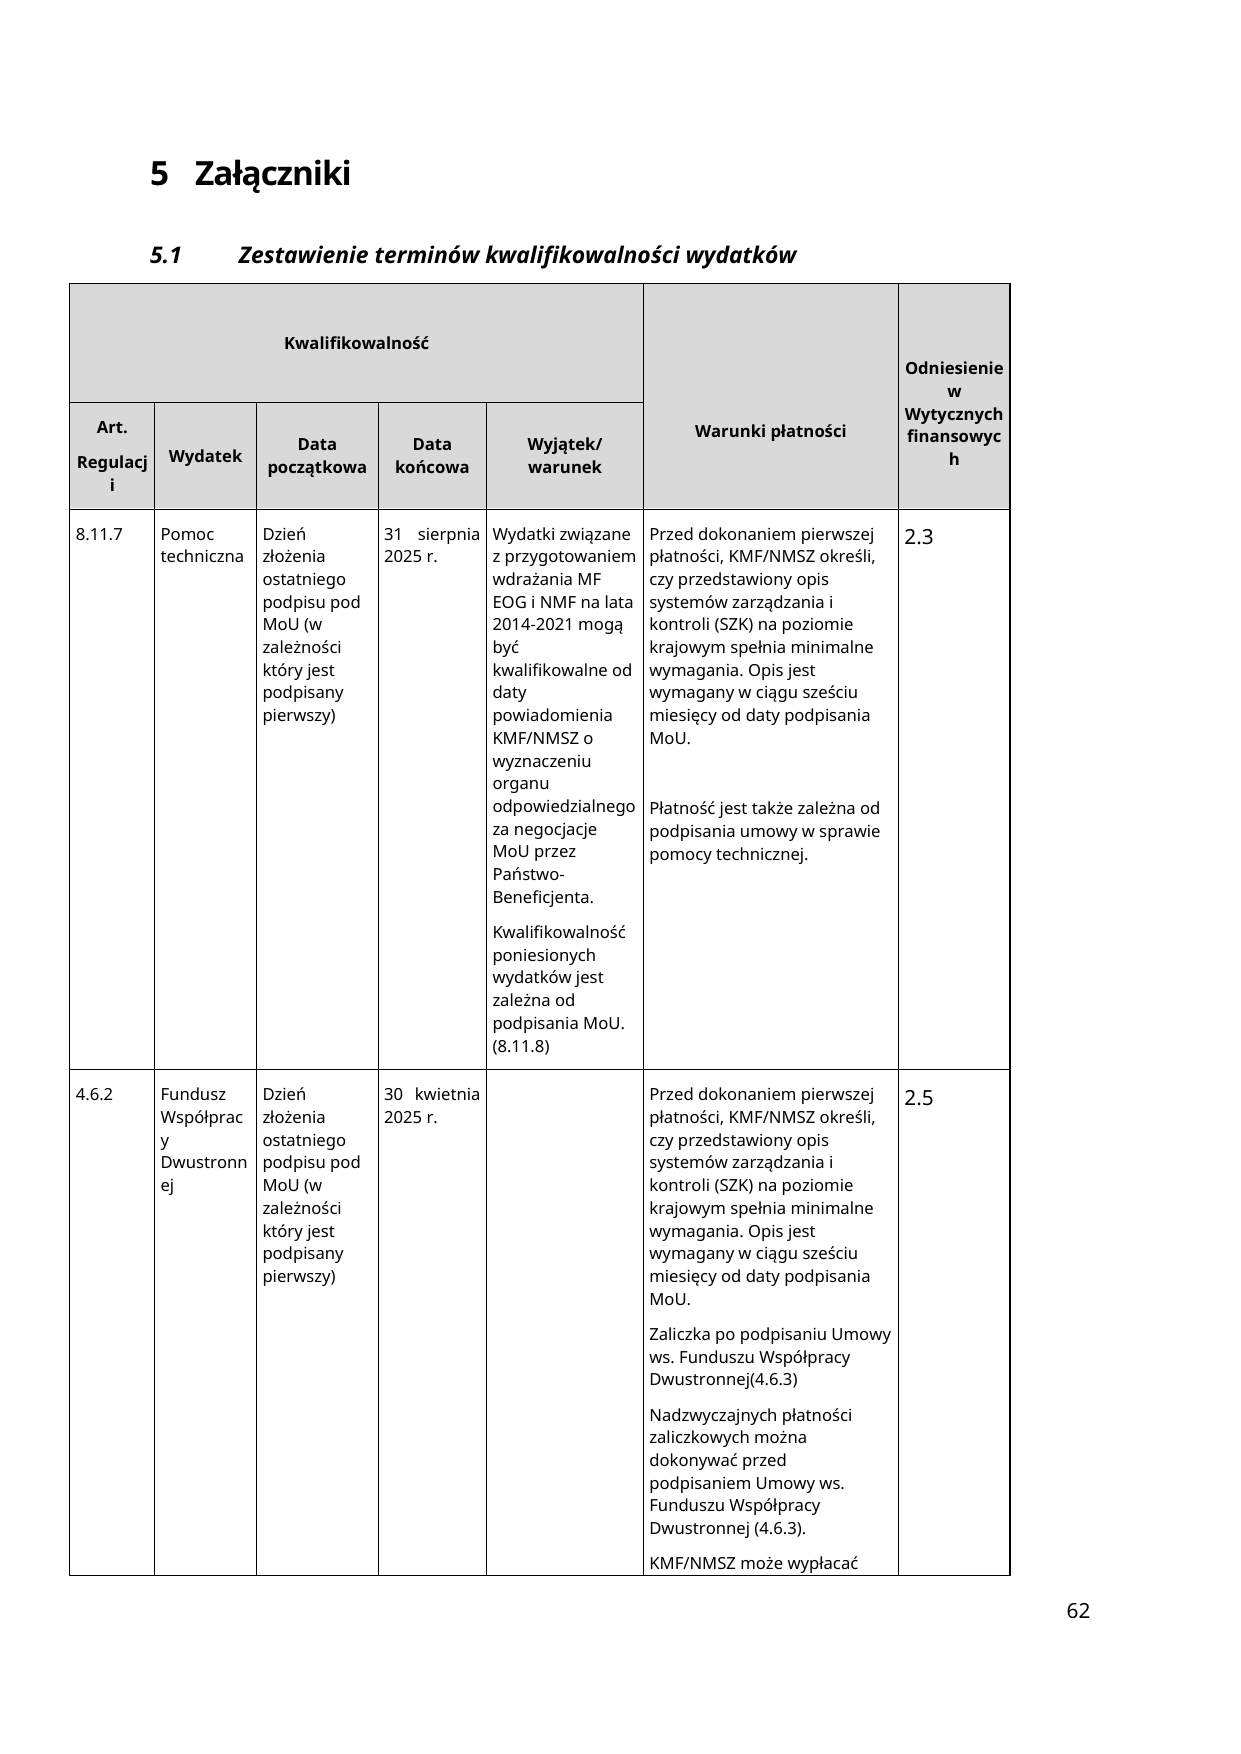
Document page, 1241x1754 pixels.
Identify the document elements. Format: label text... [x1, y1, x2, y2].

table_cell 2.5 [899, 1070, 1009, 1574]
table_header Odniesienie w Wytycznych finansowych [899, 284, 1009, 508]
table_cell Dzień złożenia ostatniego podpisu pod MoU (w zależności który jest podpisany pierwszy) [257, 510, 378, 1069]
table_cell Wydatek [155, 403, 256, 508]
table_header Kwalifikowalność [70, 284, 643, 402]
table_cell Wyjątek/warunek [487, 403, 643, 508]
table_cell 30 kwietnia 2025 r. [379, 1070, 486, 1574]
subtitle Załączniki [150, 150, 1090, 195]
table_cell 8.11.7 [70, 510, 154, 1069]
table_cell Pomoc techniczna [155, 510, 256, 1069]
table_cell 31 sierpnia 2025 r. [379, 510, 486, 1069]
table_cell Data końcowa [379, 403, 486, 508]
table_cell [644, 1070, 898, 1574]
subtitle Zestawienie terminów kwalifikowalności wydatków [150, 239, 1090, 270]
table_cell 2.3 [899, 510, 1009, 1069]
table_cell Przed dokonaniem pierwszej płatności, KMF/NMSZ określi, czy przedstawiony opis systemów zarządzania i kontroli (SZK) na poziomie krajowym spełnia minimalne wymagania. Opis jest wymagany w ciągu sześciu miesięcy od daty podpisania MoU. Płatność jest także zależna od podpisania umowy w sprawie pomocy technicznej. [644, 510, 898, 1069]
table_header Warunki płatności [644, 284, 898, 508]
table_cell 4.6.2 [70, 1070, 154, 1574]
table_cell Wydatki związane z przygotowaniem wdrażania MF EOG i NMF na lata 2014-2021 mogą być kwalifikowalne od daty powiadomienia KMF/NMSZ o wyznaczeniu organu odpowiedzialnego za negocjacje MoU przez Państwo-Beneficjenta. Kwalifikowalność poniesionych wydatków jest zależna od podpisania MoU. (8.11.8) [487, 510, 643, 1069]
table_cell [487, 1070, 643, 1574]
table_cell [257, 1070, 378, 1574]
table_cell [155, 1070, 256, 1574]
table_cell Data początkowa [257, 403, 378, 508]
table_cell Art. Regulacji [70, 403, 154, 508]
